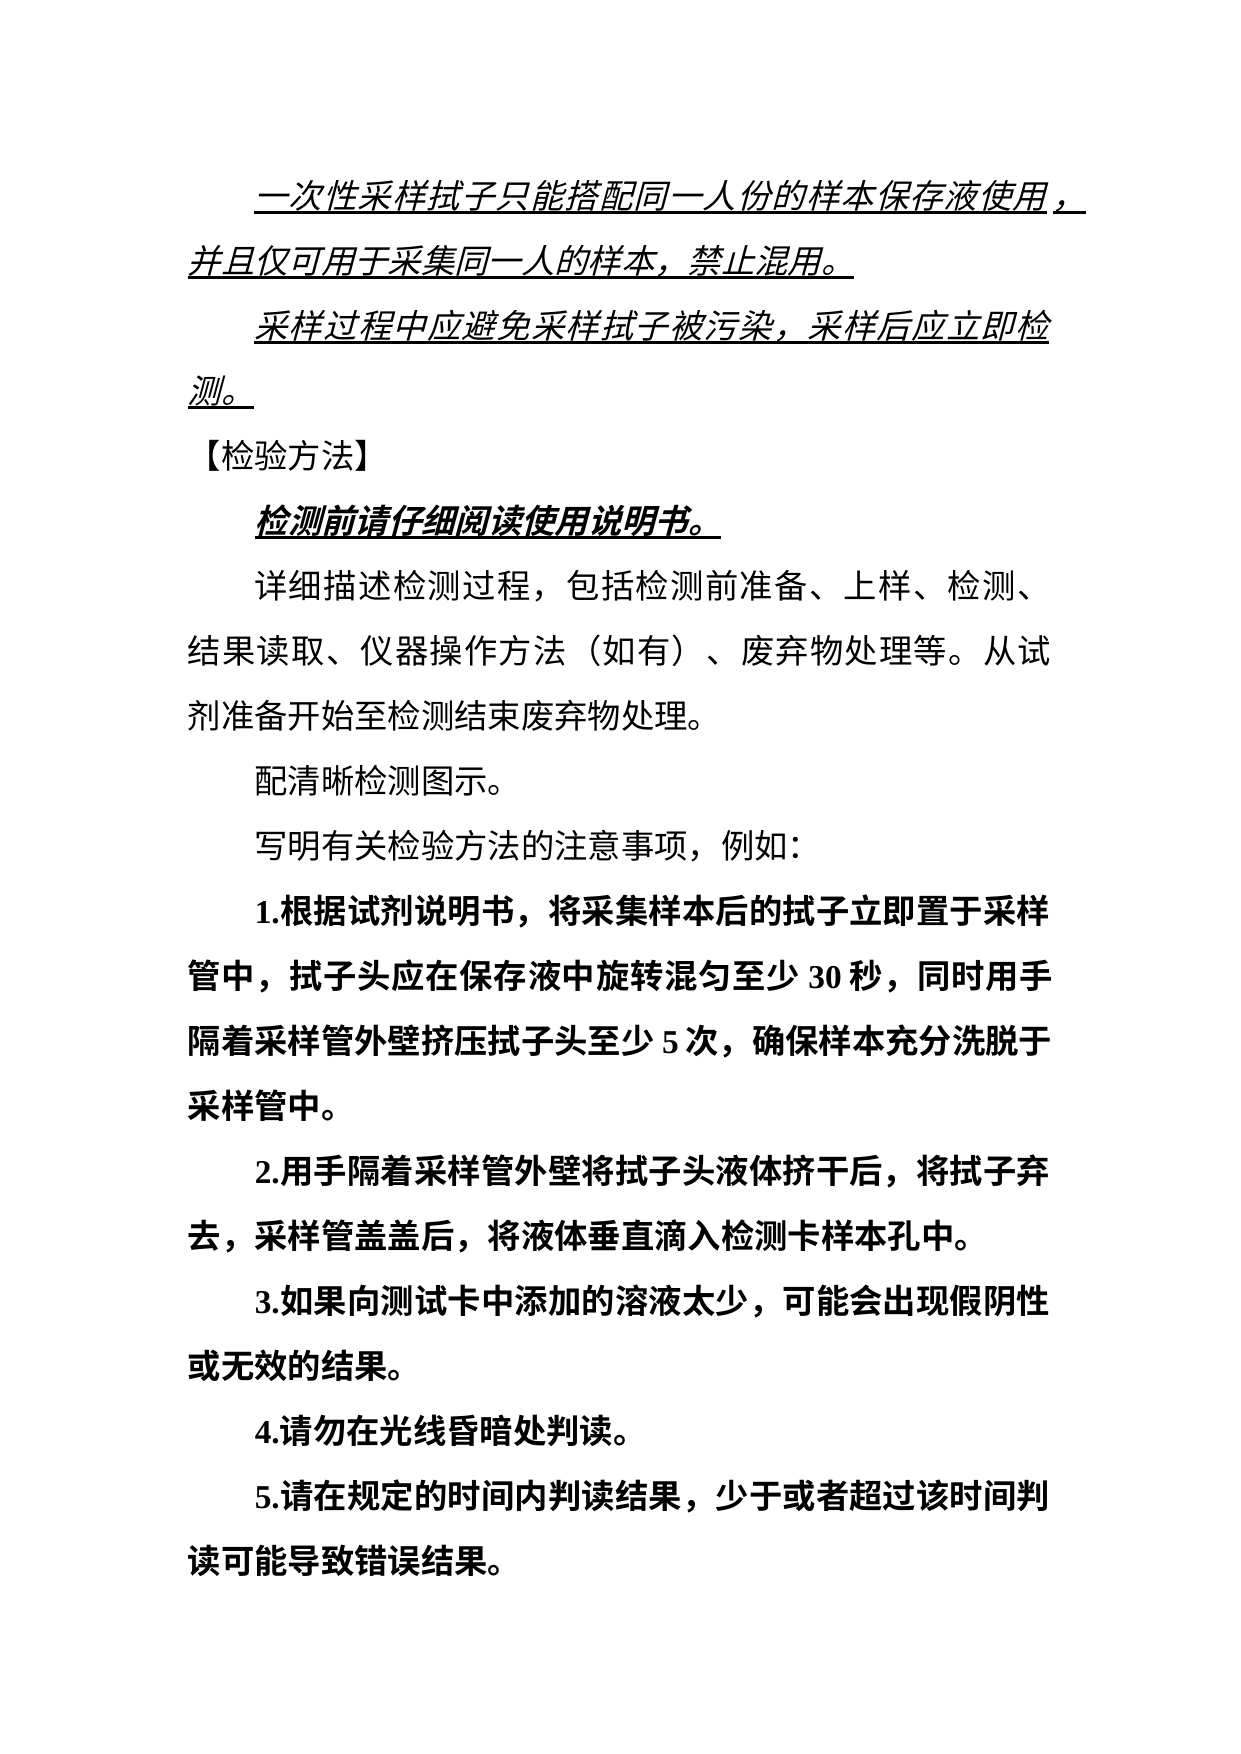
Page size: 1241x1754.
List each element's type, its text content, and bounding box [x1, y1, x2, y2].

text 一次性采样拭子只能搭配同一人份的样本保存液使用，并且仅可用于采集同一人的样本，禁止混用。 [187, 162, 1053, 292]
text 检测前请仔细阅读使用说明书。 [187, 487, 1053, 552]
text 【检验方法】 [187, 422, 1053, 487]
text 5.请在规定的时间内判读结果，少于或者超过该时间判读可能导致错误结果。 [187, 1462, 1053, 1592]
text 配清晰检测图示。 [187, 747, 1053, 812]
text 2.用手隔着采样管外壁将拭子头液体挤干后，将拭子弃去，采样管盖盖后，将液体垂直滴入检测卡样本孔中。 [187, 1137, 1053, 1267]
text 3.如果向测试卡中添加的溶液太少，可能会出现假阴性或无效的结果。 [187, 1267, 1053, 1397]
text 4.请勿在光线昏暗处判读。 [187, 1397, 1053, 1462]
text 写明有关检验方法的注意事项，例如： [187, 812, 1053, 877]
text 采样过程中应避免采样拭子被污染，采样后应立即检测。 [187, 292, 1053, 422]
text 1.根据试剂说明书，将采集样本后的拭子立即置于采样管中，拭子头应在保存液中旋转混匀至少30秒，同时用手隔着采样管外壁挤压拭子头至少5次，确保样本充分洗脱于采样管中。 [187, 877, 1053, 1137]
text 详细描述检测过程，包括检测前准备、上样、检测、结果读取、仪器操作方法（如有）、废弃物处理等。从试剂准备开始至检测结束废弃物处理。 [187, 552, 1053, 747]
